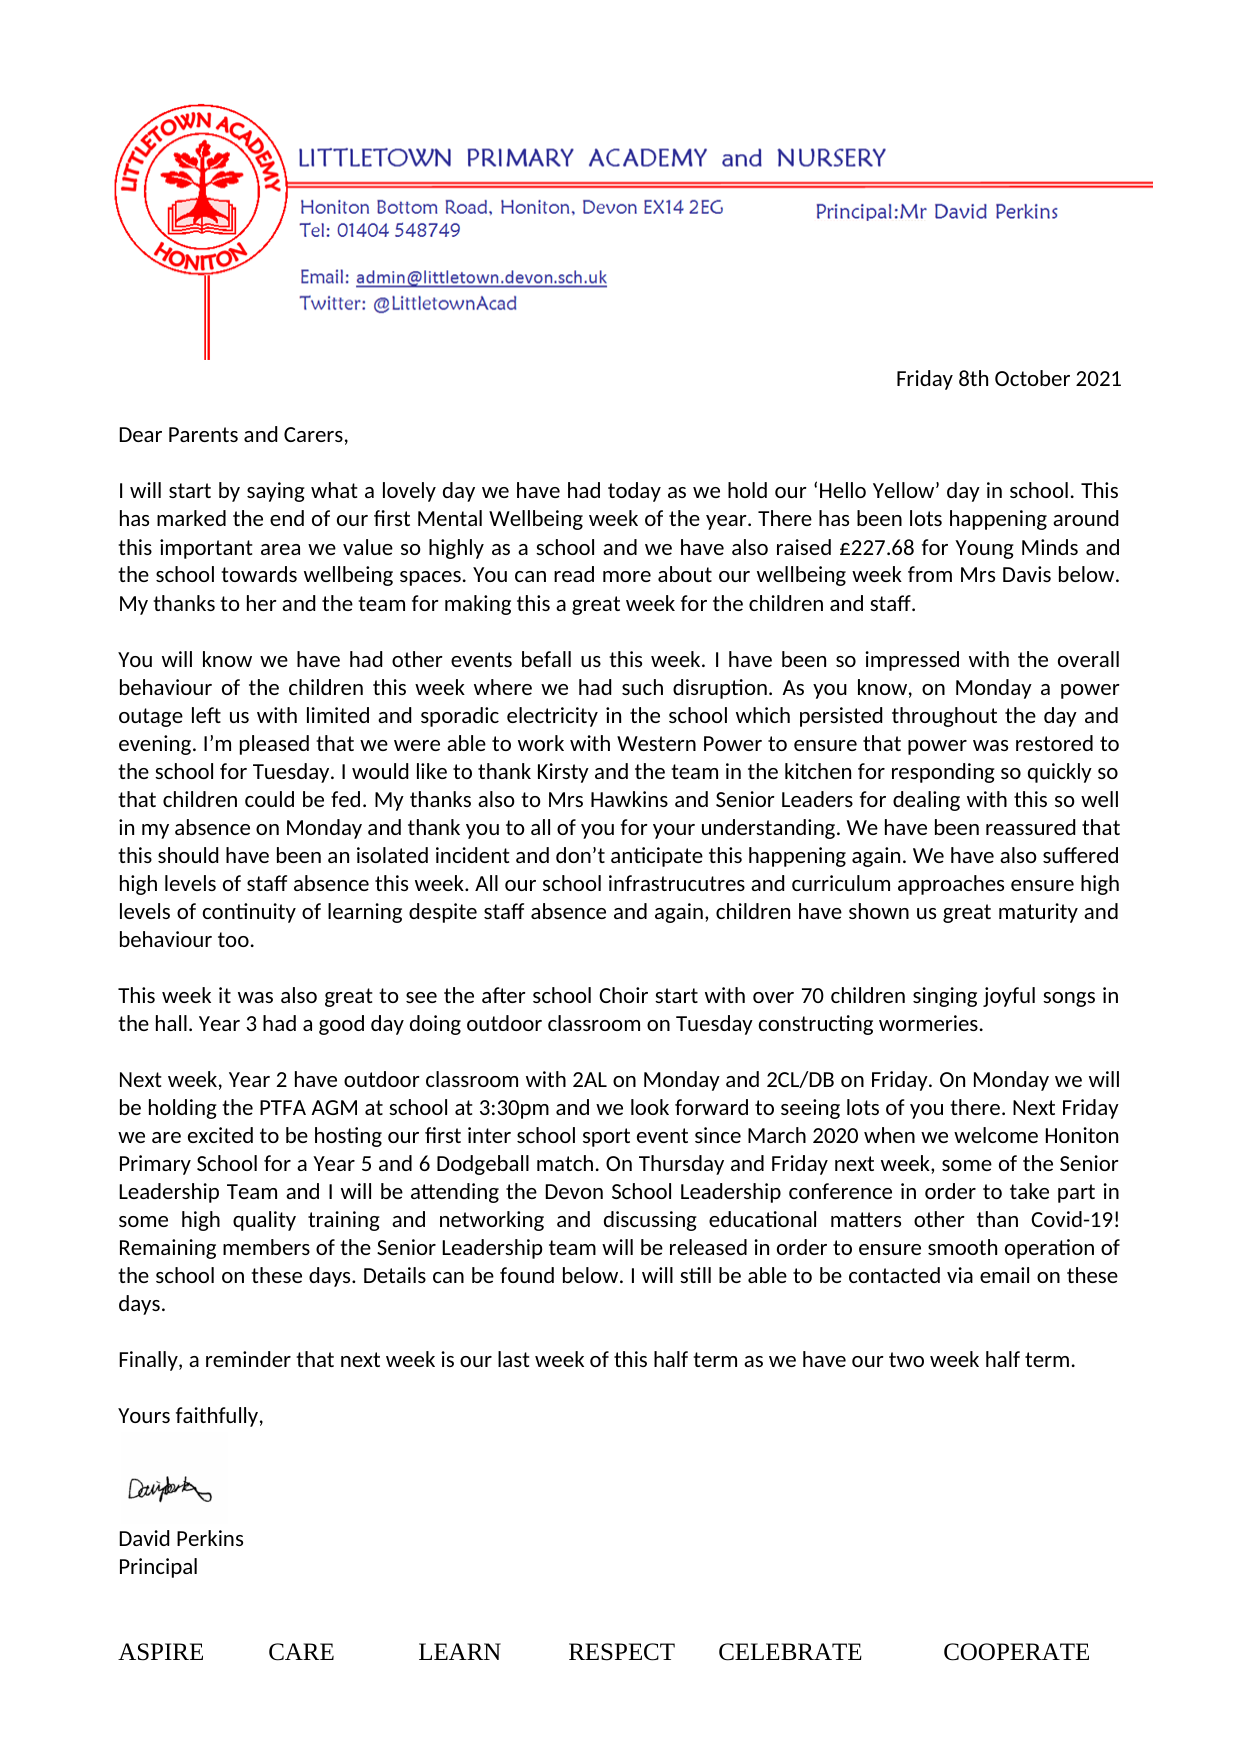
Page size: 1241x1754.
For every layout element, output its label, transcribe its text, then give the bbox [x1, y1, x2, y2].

text Yours faithfully, [118, 1401, 1122, 1429]
text Friday 8th October 2021 [118, 365, 1122, 392]
picture [121, 1432, 229, 1524]
text Principal [118, 1552, 1122, 1580]
text Dear Parents and Carers, [118, 421, 1122, 448]
text You will know we have had other events befall us this week. I have been so impressed with the overall behaviour of the children this week where we had such disruption. As you know, on Monday a power outage left us with limited and sporadic electricity in the school which persisted throughout the day and evening. I’m pleased that we were able to work with Western Power to ensure that power was restored to the school for Tuesday. I would like to thank Kirsty and the team in the kitchen for responding so quickly so that children could be fed. My thanks also to Mrs Hawkins and Senior Leaders for dealing with this so well in my absence on Monday and thank you to all of you for your understanding. We have been reassured that this should have been an isolated incident and don’t anticipate this happening again. We have also suffered high levels of staff absence this week. All our school infrastrucutres and curriculum approaches ensure high levels of continuity of learning despite staff absence and again, children have shown us great maturity and behaviour too. [118, 645, 1122, 953]
text I will start by saying what a lovely day we have had today as we hold our ‘Hello Yellow’ day in school. This has marked the end of our first Mental Wellbeing week of the year. There has been lots happening around this important area we value so highly as a school and we have also raised £227.68 for Young Minds and the school towards wellbeing spaces. You can read more about our wellbeing week from Mrs Davis below. My thanks to her and the team for making this a great week for the children and staff. [118, 477, 1122, 617]
text This week it was also great to see the after school Choir start with over 70 children singing joyful songs in the hall. Year 3 had a good day doing outdoor classroom on Tuesday constructing wormeries. [118, 981, 1122, 1037]
text Finally, a reminder that next week is our last week of this half term as we have our two week half term. [118, 1345, 1122, 1373]
picture [99, 102, 1163, 365]
text David Perkins [118, 1429, 1122, 1552]
text Next week, Year 2 have outdoor classroom with 2AL on Monday and 2CL/DB on Friday. On Monday we will be holding the PTFA AGM at school at 3:30pm and we look forward to seeing lots of you there. Next Friday we are excited to be hosting our first inter school sport event since March 2020 when we welcome Honiton Primary School for a Year 5 and 6 Dodgeball match. On Thursday and Friday next week, some of the Senior Leadership Team and I will be attending the Devon School Leadership conference in order to take part in some high quality training and networking and discussing educational matters other than Covid-19! Remaining members of the Senior Leadership team will be released in order to ensure smooth operation of the school on these days. Details can be found below. I will still be able to be contacted via email on these days. [118, 1065, 1122, 1317]
